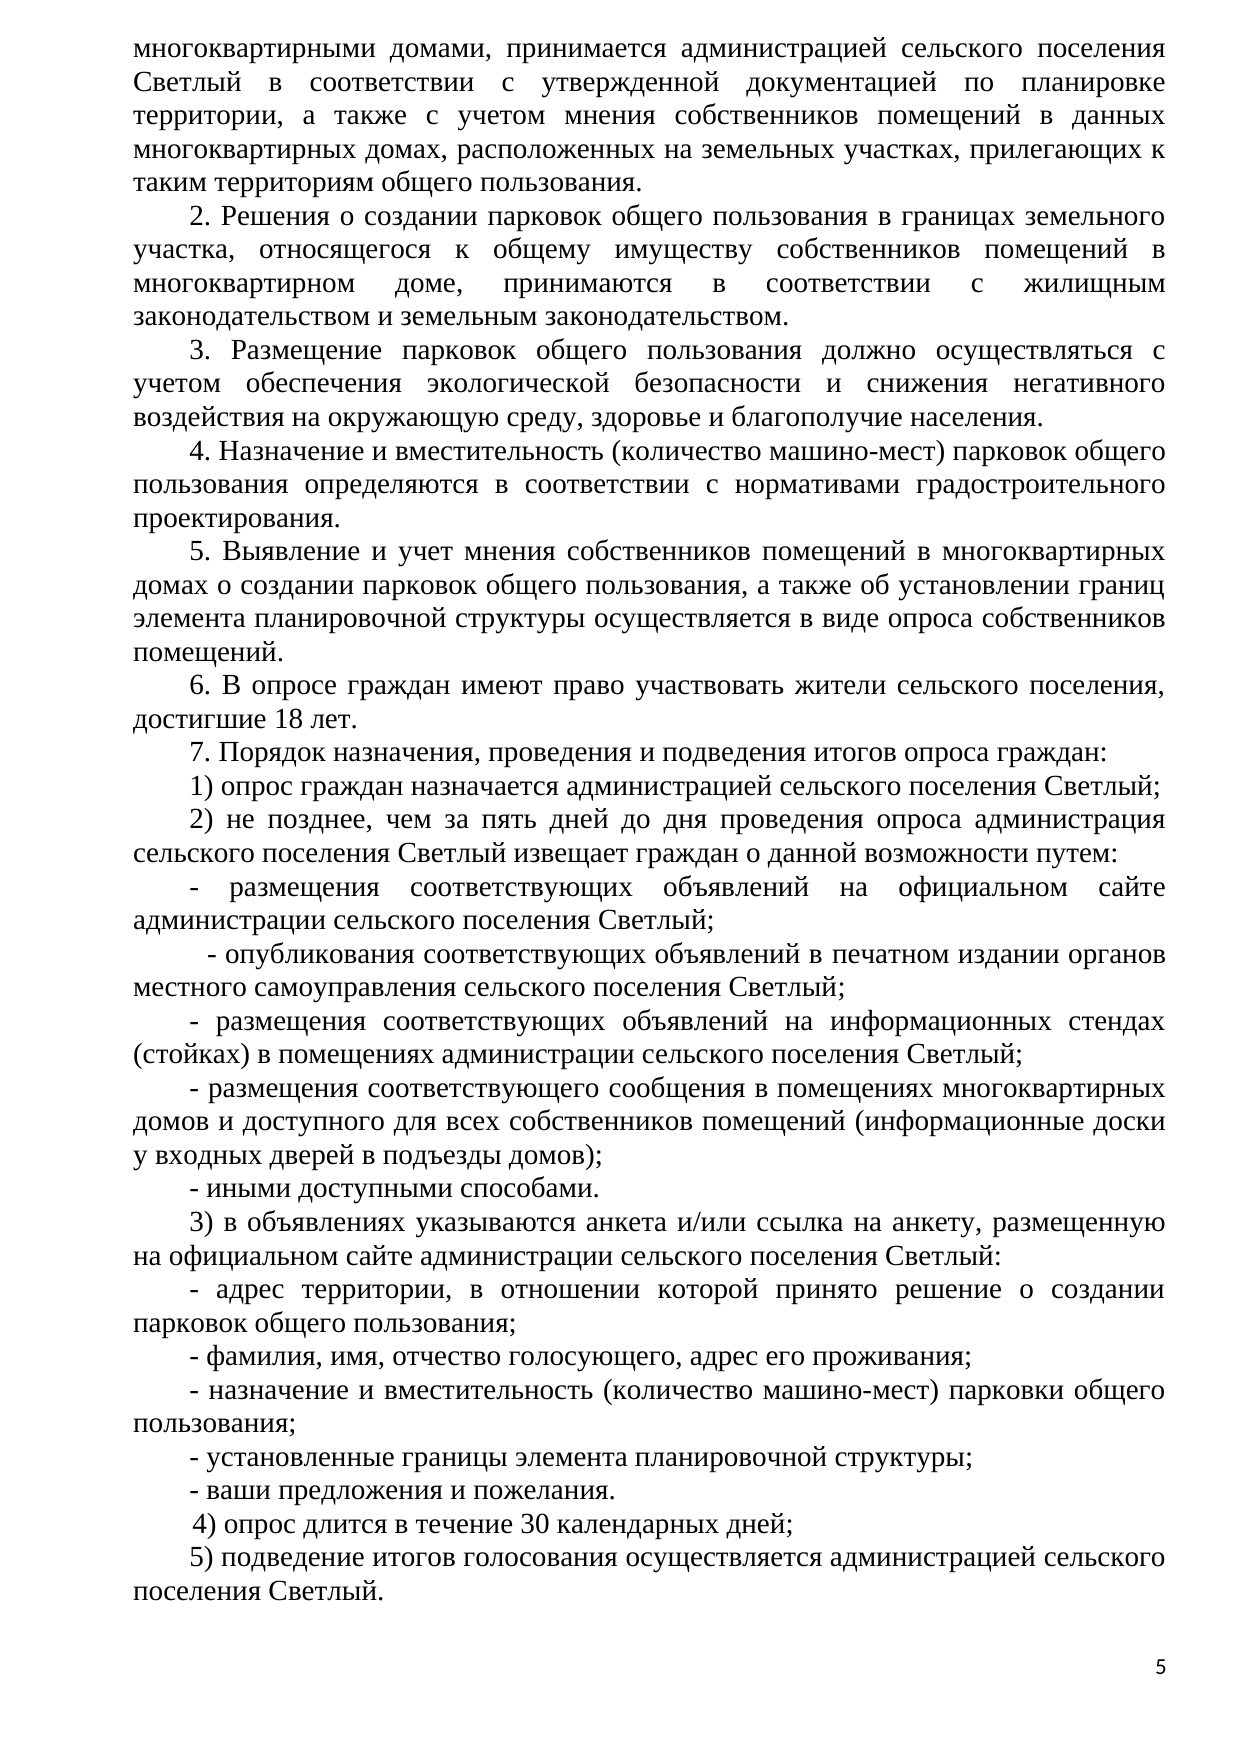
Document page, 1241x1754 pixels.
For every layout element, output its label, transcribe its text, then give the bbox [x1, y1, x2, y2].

text 2. Решения о создании парковок общего пользования в границах земельного участка, относящегося к общему имуществу собственников помещений в многоквартирном доме, принимаются в соответствии с жилищным законодательством и земельным законодательством. [133, 198, 1166, 332]
text 4) опрос длится в течение 30 календарных дней; [133, 1506, 1166, 1539]
text 4. Назначение и вместительность (количество машино-мест) парковок общего пользования определяются в соответствии с нормативами градостроительного проектирования. [133, 433, 1166, 533]
text - размещения соответствующих объявлений на информационных стендах (стойках) в помещениях администрации сельского поселения Светлый; [133, 1003, 1166, 1070]
text - назначение и вместительность (количество машино-мест) парковки общего пользования; [133, 1372, 1166, 1439]
text - адрес территории, в отношении которой принято решение о создании парковок общего пользования; [133, 1271, 1166, 1338]
text 3) в объявлениях указываются анкета и/или ссылка на анкету, размещенную на официальном сайте администрации сельского поселения Светлый: [133, 1204, 1166, 1271]
text - размещения соответствующих объявлений на официальном сайте администрации сельского поселения Светлый; [133, 869, 1166, 936]
text 3. Размещение парковок общего пользования должно осуществляться с учетом обеспечения экологической безопасности и снижения негативного воздействия на окружающую среду, здоровье и благополучие населения. [133, 332, 1166, 433]
text 5) подведение итогов голосования осуществляется администрацией сельского поселения Светлый. [133, 1539, 1166, 1607]
text 1) опрос граждан назначается администрацией сельского поселения Светлый; [133, 768, 1166, 802]
text - опубликования соответствующих объявлений в печатном издании органов местного самоуправления сельского поселения Светлый; [133, 936, 1166, 1003]
text - размещения соответствующего сообщения в помещениях многоквартирных домов и доступного для всех собственников помещений (информационные доски у входных дверей в подъезды домов); [133, 1070, 1166, 1171]
text 6. В опросе граждан имеют право участвовать жители сельского поселения, достигшие 18 лет. [133, 667, 1166, 734]
text - установленные границы элемента планировочной структуры; [133, 1439, 1166, 1472]
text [133, 30, 1166, 198]
text - иными доступными способами. [133, 1171, 1166, 1204]
text 7. Порядок назначения, проведения и подведения итогов опроса граждан: [133, 734, 1166, 768]
text - фамилия, имя, отчество голосующего, адрес его проживания; [133, 1338, 1166, 1372]
text 5. Выявление и учет мнения собственников помещений в многоквартирных домах о создании парковок общего пользования, а также об установлении границ элемента планировочной структуры осуществляется в виде опроса собственников помещений. [133, 533, 1166, 667]
text 2) не позднее, чем за пять дней до дня проведения опроса администрация сельского поселения Светлый извещает граждан о данной возможности путем: [133, 802, 1166, 869]
text - ваши предложения и пожелания. [133, 1472, 1166, 1506]
